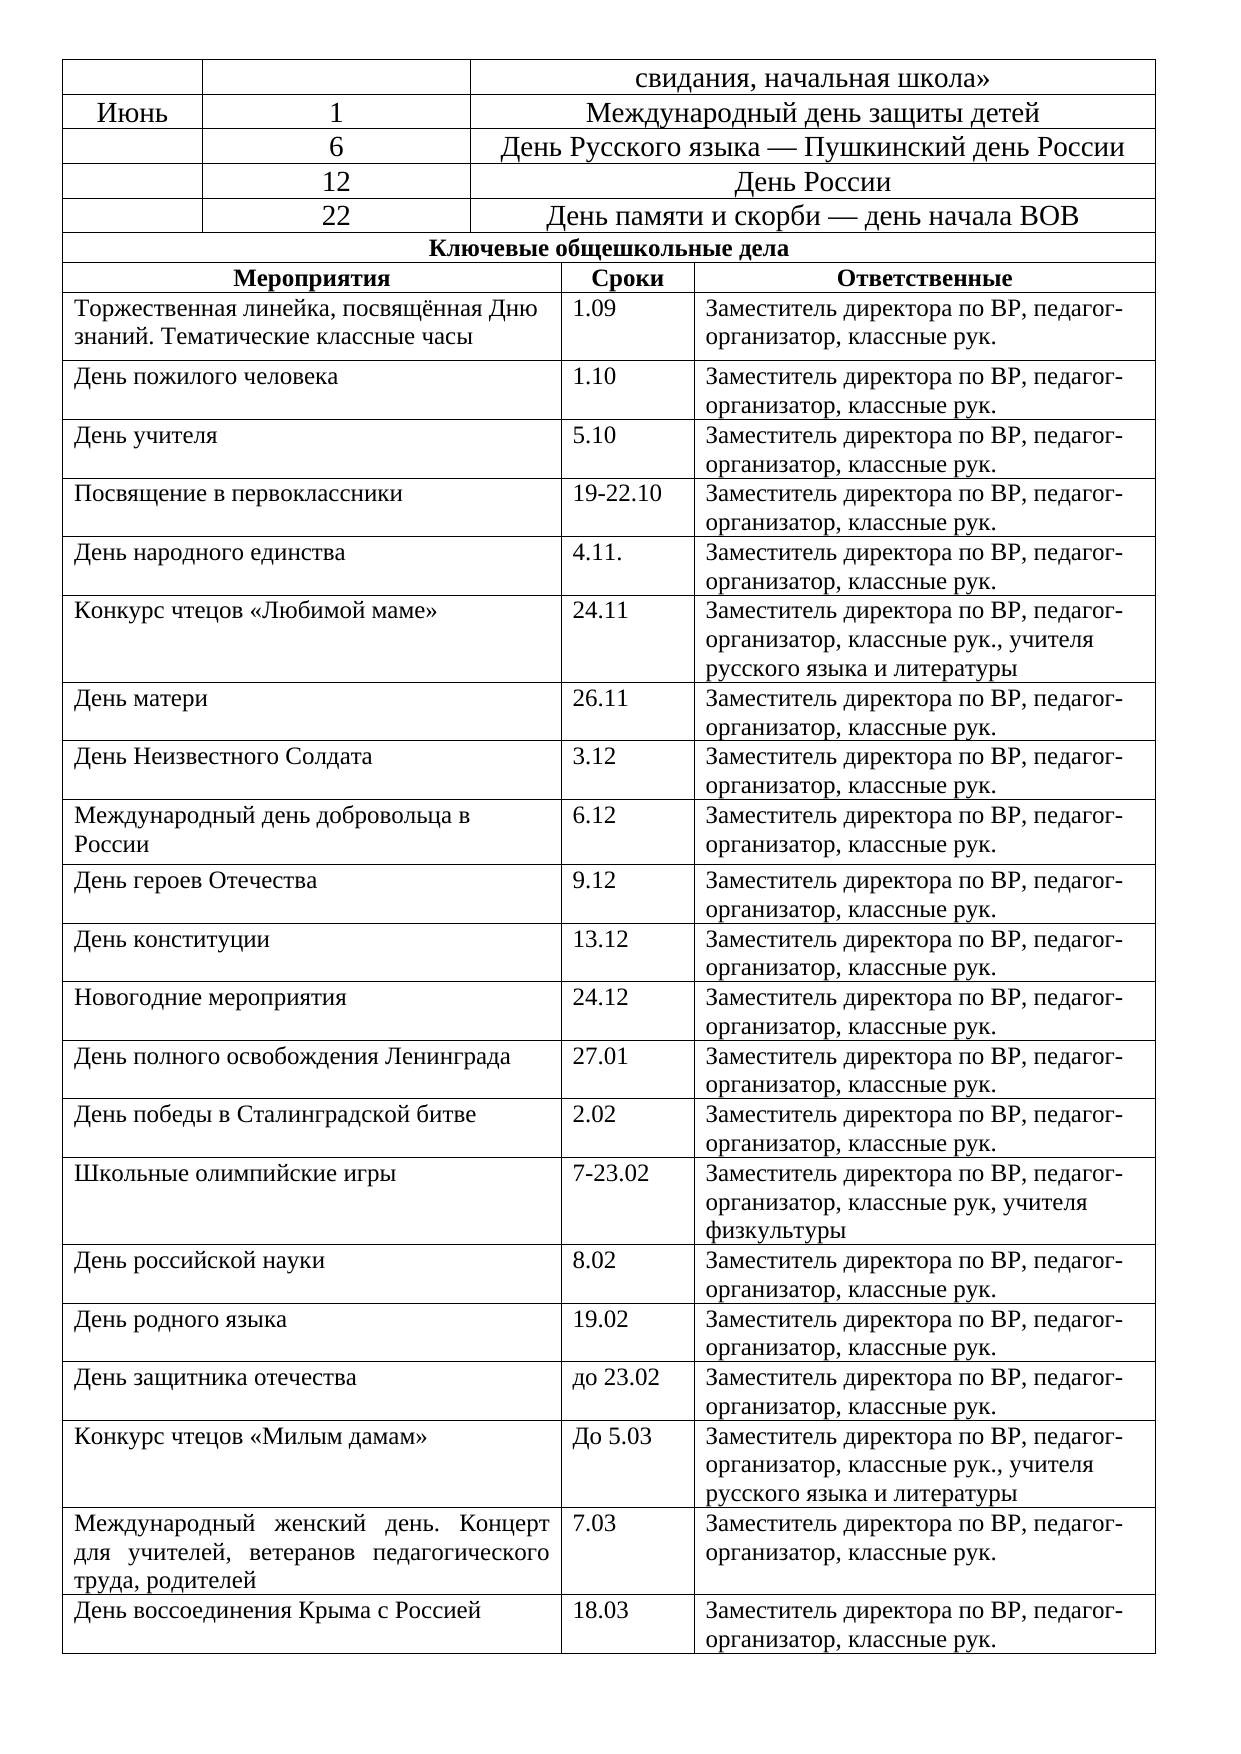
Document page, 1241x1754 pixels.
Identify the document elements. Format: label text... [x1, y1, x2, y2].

table_cell 5.10 [562, 420, 694, 477]
table_cell 22 [203, 199, 470, 232]
table_cell Международный день добровольца в России [63, 800, 561, 864]
table_cell День матери [63, 683, 561, 740]
table_cell 13.12 [562, 924, 694, 981]
table_cell День российской науки [63, 1245, 561, 1303]
table_cell Школьные олимпийские игры [63, 1158, 561, 1244]
table_cell 18.03 [562, 1595, 694, 1653]
table_cell 24.11 [562, 596, 694, 682]
table_cell День конституции [63, 924, 561, 981]
table_cell День учителя [63, 420, 561, 477]
table_cell Заместитель директора по ВР, педагог-организатор, классные рук. [695, 293, 1155, 360]
table_cell Заместитель директора по ВР, педагог-организатор, классные рук. [695, 537, 1155, 594]
table_cell Заместитель директора по ВР, педагог-организатор, классные рук. [695, 800, 1155, 864]
table_cell 7.03 [562, 1508, 694, 1594]
table_cell Заместитель директора по ВР, педагог-организатор, классные рук. [695, 479, 1155, 536]
table_cell до 23.02 [562, 1362, 694, 1420]
table_cell [63, 60, 202, 94]
table_cell 26.11 [562, 683, 694, 740]
table_cell До 5.03 [562, 1421, 694, 1507]
table_cell Заместитель директора по ВР, педагог-организатор, классные рук. [695, 1099, 1155, 1157]
table_cell Заместитель директора по ВР, педагог-организатор, классные рук. [695, 865, 1155, 923]
table_cell 6.12 [562, 800, 694, 864]
table_cell Заместитель директора по ВР, педагог-организатор, классные рук., учителя русского языка и литературы [695, 596, 1155, 682]
table_cell 9.12 [562, 865, 694, 923]
table_cell 19.02 [562, 1304, 694, 1361]
table_cell День памяти и скорби — день начала ВОВ [471, 199, 1155, 232]
table_cell 12 [203, 164, 470, 197]
table_cell Торжественная линейка, посвящённая Дню знаний. Тематические классные часы [63, 293, 561, 360]
table_cell 1 [203, 95, 470, 128]
table_cell Новогодние мероприятия [63, 982, 561, 1040]
table_cell Заместитель директора по ВР, педагог-организатор, классные рук. [695, 683, 1155, 740]
table_cell Заместитель директора по ВР, педагог-организатор, классные рук. [695, 420, 1155, 477]
table_cell Заместитель директора по ВР, педагог-организатор, классные рук, учителя физкультуры [695, 1158, 1155, 1244]
table_cell Заместитель директора по ВР, педагог-организатор, классные рук. [695, 1362, 1155, 1420]
table_cell 24.12 [562, 982, 694, 1040]
table_cell Конкурс чтецов «Милым дамам» [63, 1421, 561, 1507]
table_cell 7-23.02 [562, 1158, 694, 1244]
table_cell 6 [203, 129, 470, 163]
table_cell Заместитель директора по ВР, педагог-организатор, классные рук. [695, 1041, 1155, 1098]
table_cell День Неизвестного Солдата [63, 741, 561, 799]
table_cell 1.10 [562, 361, 694, 419]
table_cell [695, 1508, 1155, 1594]
table_cell Заместитель директора по ВР, педагог-организатор, классные рук. [695, 1245, 1155, 1303]
table_cell День России [471, 164, 1155, 197]
table_cell Конкурс чтецов «Любимой маме» [63, 596, 561, 682]
table_cell 25 [203, 60, 470, 94]
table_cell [695, 1595, 1155, 1653]
table_cell 4.11. [562, 537, 694, 594]
table_cell Заместитель директора по ВР, педагог-организатор, классные рук. [695, 741, 1155, 799]
table_cell Мероприятия [63, 263, 561, 292]
table_cell [63, 199, 202, 232]
table_cell [63, 129, 202, 163]
table_cell День героев Отечества [63, 865, 561, 923]
table_cell 8.02 [562, 1245, 694, 1303]
table_cell 1.09 [562, 293, 694, 360]
table_cell Заместитель директора по ВР, педагог-организатор, классные рук. [695, 924, 1155, 981]
table_cell Заместитель директора по ВР, педагог-организатор, классные рук., учителя русского языка и литературы [695, 1421, 1155, 1507]
table_cell 3.12 [562, 741, 694, 799]
table_cell День полного освобождения Ленинграда [63, 1041, 561, 1098]
table_cell День народного единства [63, 537, 561, 594]
table_cell Международный женский день. Концерт для учителей, ветеранов педагогического труда, родителей [63, 1508, 561, 1594]
table_cell Посвящение в первоклассники [63, 479, 561, 536]
table_cell 19-22.10 [562, 479, 694, 536]
table_cell День защитника отечества [63, 1362, 561, 1420]
table_cell День победы в Сталинградской битве [63, 1099, 561, 1157]
table_cell Июнь [63, 95, 202, 128]
table_cell День родного языка [63, 1304, 561, 1361]
table_cell 2.02 [562, 1099, 694, 1157]
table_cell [471, 60, 1155, 94]
table_cell День пожилого человека [63, 361, 561, 419]
table_cell Международный день защиты детей [471, 95, 1155, 128]
table_cell [63, 164, 202, 197]
table_cell Ответственные [695, 263, 1155, 292]
table_cell День воссоединения Крыма с Россией [63, 1595, 561, 1653]
table_cell 27.01 [562, 1041, 694, 1098]
table_cell День Русского языка — Пушкинский день России [471, 129, 1155, 163]
table_cell Заместитель директора по ВР, педагог-организатор, классные рук. [695, 361, 1155, 419]
table_cell Ключевые общешкольные дела [63, 233, 1155, 262]
table_cell Сроки [562, 263, 694, 292]
table_cell Заместитель директора по ВР, педагог-организатор, классные рук. [695, 1304, 1155, 1361]
table_cell Заместитель директора по ВР, педагог-организатор, классные рук. [695, 982, 1155, 1040]
